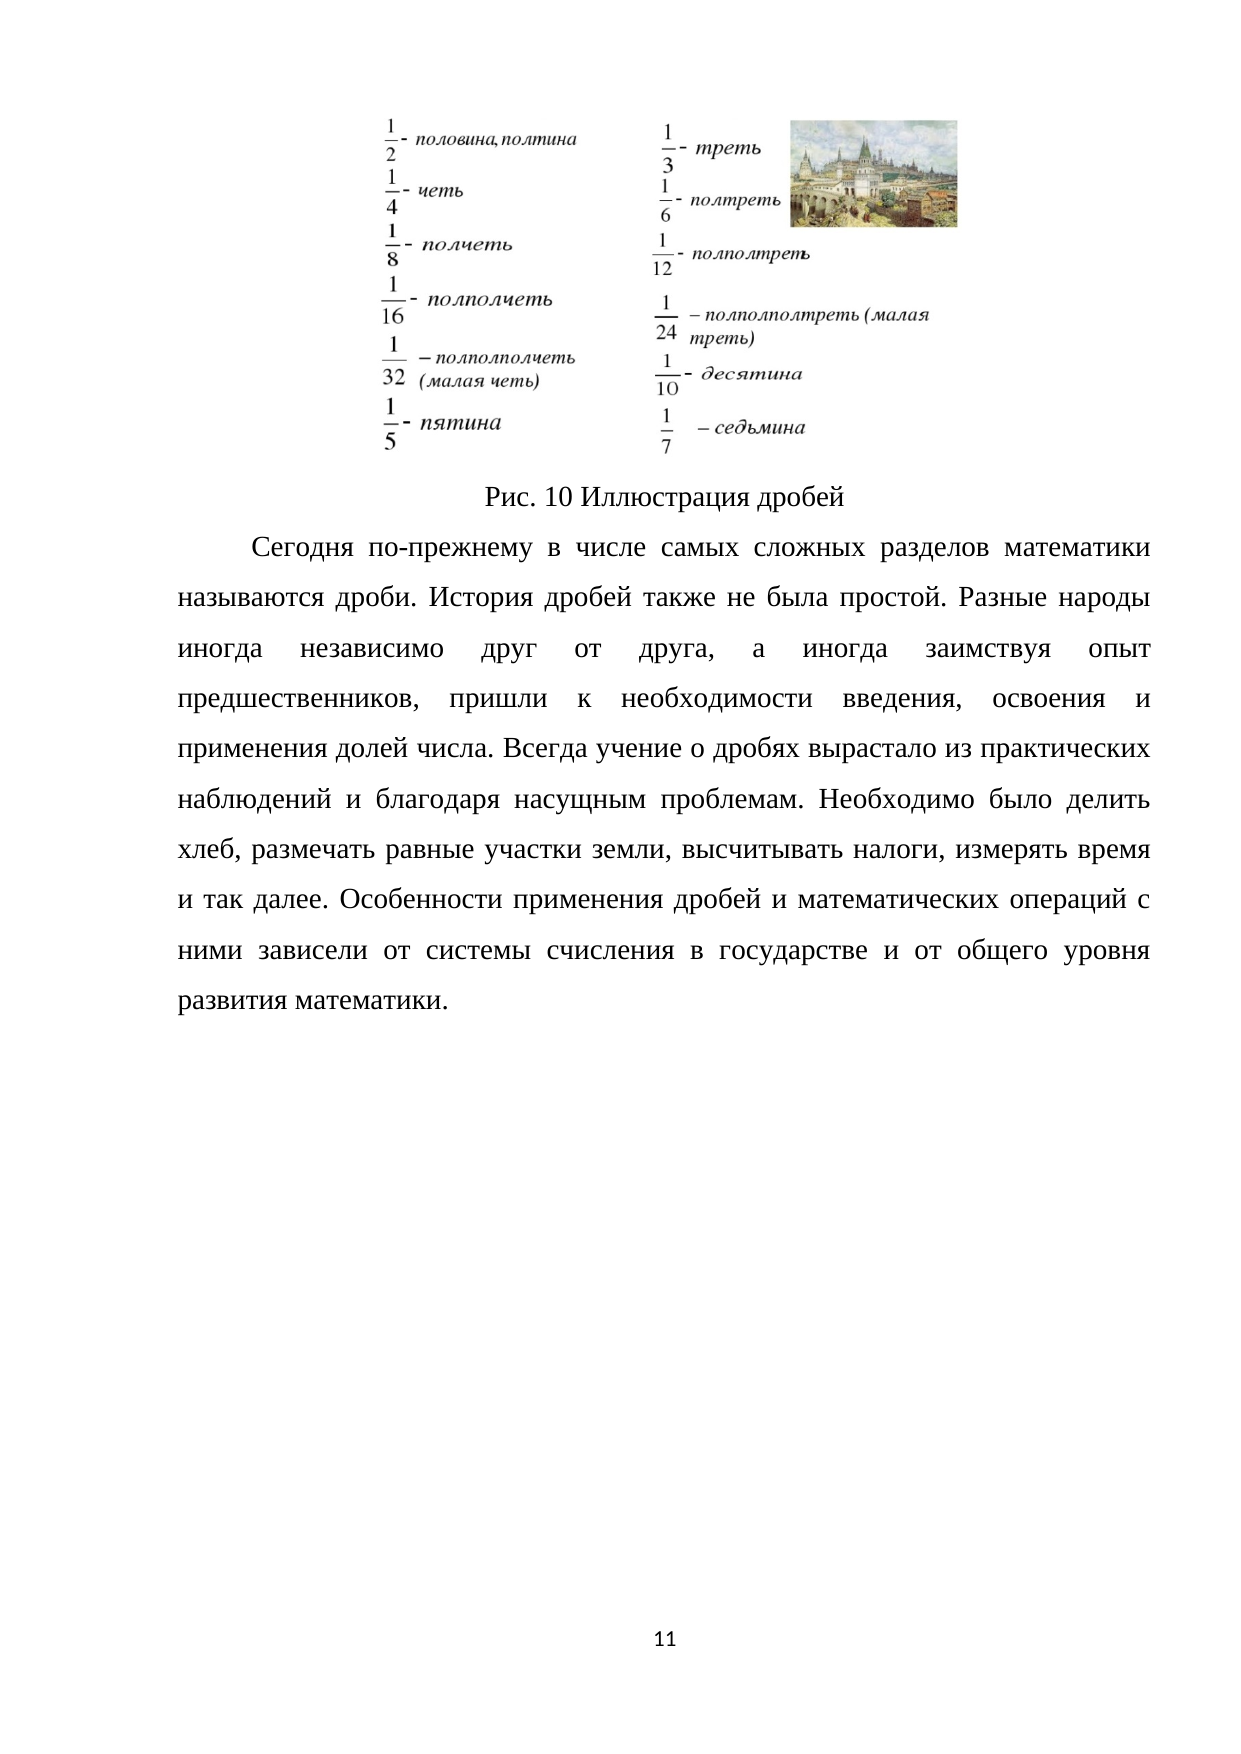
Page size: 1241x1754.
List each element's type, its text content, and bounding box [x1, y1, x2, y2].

picture [350, 118, 979, 465]
text Рис. 10 Иллюстрация дробей [177, 479, 1152, 512]
text Сегодня по-прежнему в числе самых сложных разделов математики называются дроби. История дробей также не была простой. Разные народы иногда независимо друг от друга, а иногда заимствуя опыт предшественников, пришли к необходимости введения, освоения и применения долей числа. Всегда учение о дробях вырастало из практических наблюдений и благодаря насущным проблемам. Необходимо было делить хлеб, размечать равные участки земли, высчитывать налоги, измерять время и так далее. Особенности применения дробей и математических операций с ними зависели от системы счисления в государстве и от общего уровня развития математики. [177, 529, 1152, 1016]
